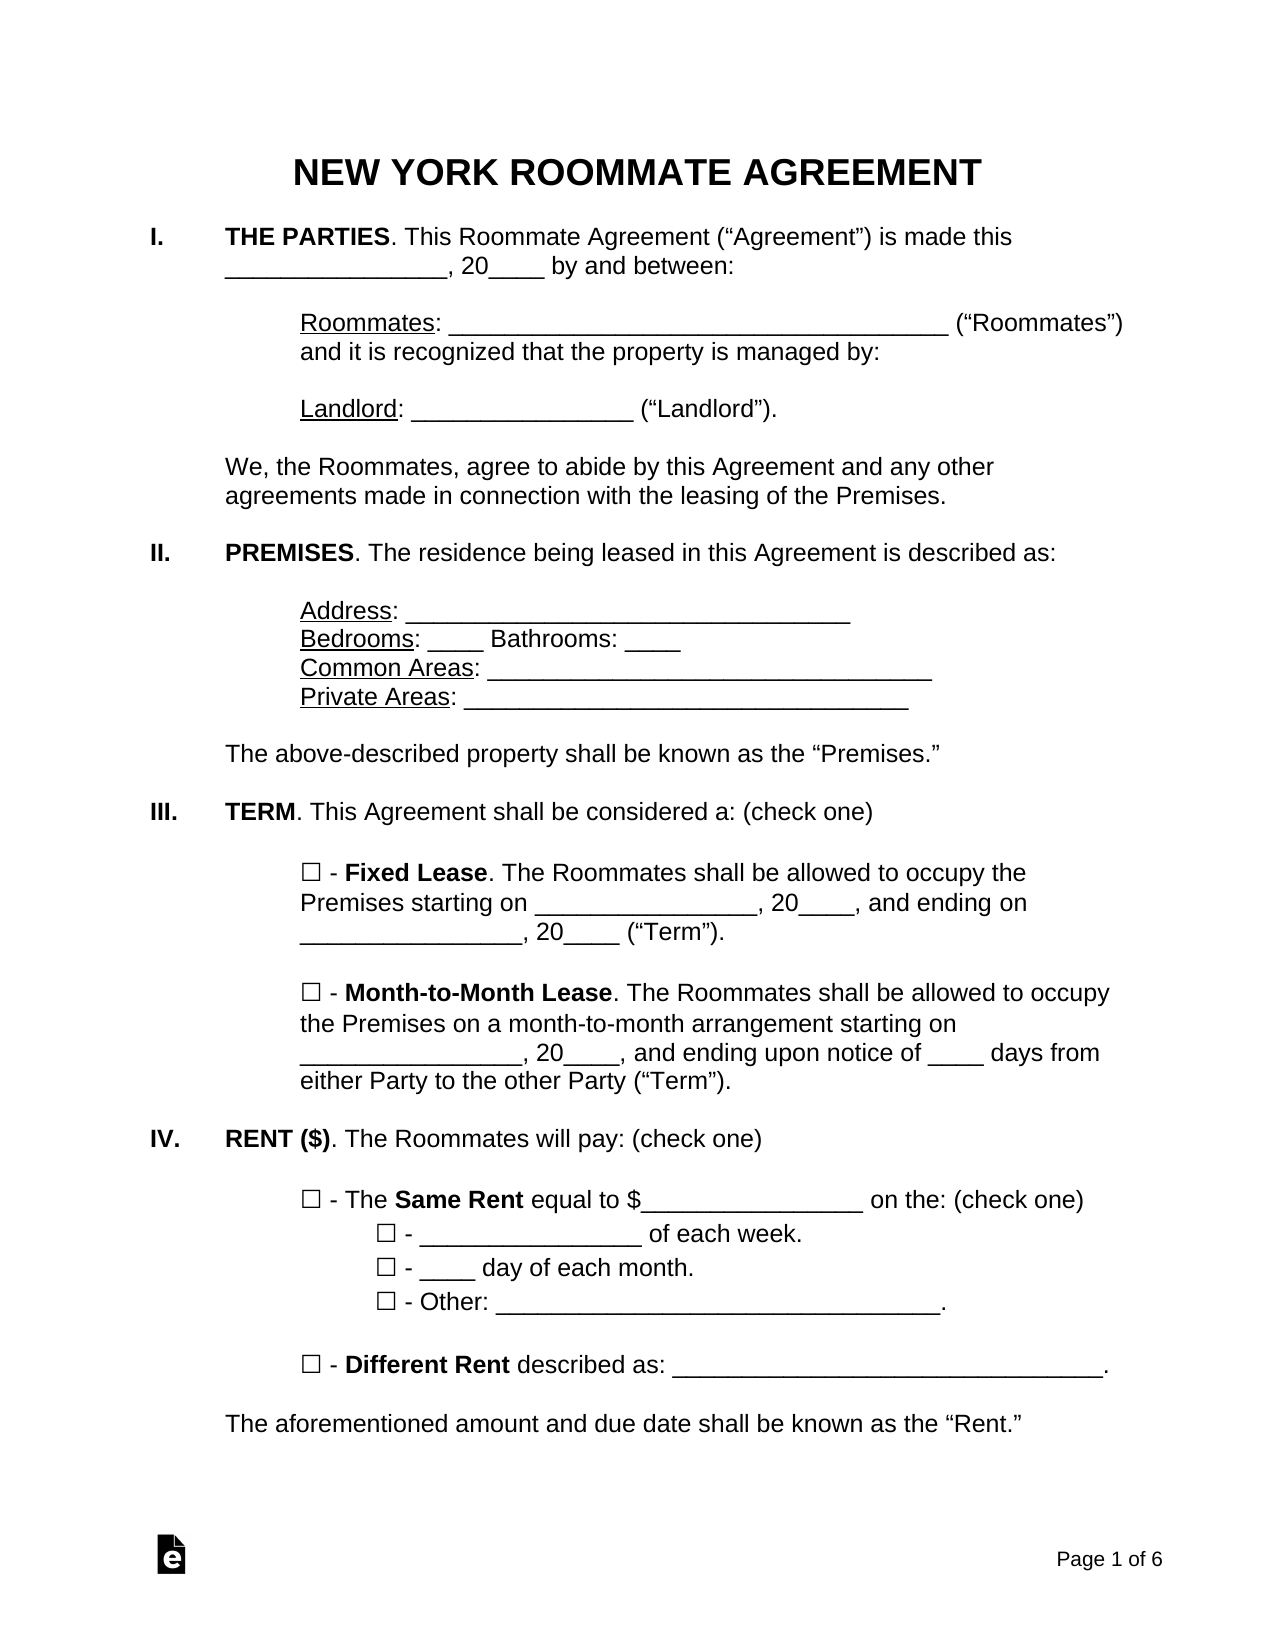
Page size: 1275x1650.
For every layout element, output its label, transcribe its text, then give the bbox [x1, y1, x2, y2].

list THE PARTIES. This Roommate Agreement (“Agreement”) is made this ________________, 20____ by and between: [150, 222, 1125, 279]
text The aforementioned amount and due date shall be known as the “Rent.” [225, 1409, 1125, 1438]
list PREMISES. The residence being leased in this Agreement is described as: [150, 538, 1125, 567]
text Common Areas: ________________________________ [300, 653, 1125, 682]
text - Other: ________________________________. [375, 1283, 1125, 1317]
text - Fixed Lease. The Roommates shall be allowed to occupy the Premises starting on ________________, 20____, and ending on ________________, 20____ (“Term”). [300, 854, 1125, 946]
text Private Areas: ________________________________ [300, 682, 1125, 711]
list TERM. This Agreement shall be considered a: (check one) [150, 797, 1125, 826]
text We, the Roommates, agree to abide by this Agreement and any other agreements made in connection with the leasing of the Premises. [225, 452, 1125, 509]
text - ________________ of each week. [375, 1215, 1125, 1249]
text Landlord: ________________ (“Landlord”). [300, 394, 1125, 423]
text - Different Rent described as: _______________________________. [300, 1346, 1125, 1380]
text The above-described property shall be known as the “Premises.” [225, 739, 1125, 768]
text NEW YORK ROOMMATE AGREEMENT [150, 150, 1125, 193]
picture [150, 1533, 192, 1575]
text Address: ________________________________ [300, 596, 1125, 624]
list RENT ($). The Roommates will pay: (check one) [150, 1124, 1125, 1152]
text - Month-to-Month Lease. The Roommates shall be allowed to occupy the Premises on a month-to-month arrangement starting on ________________, 20____, and ending upon notice of ____ days from either Party to the other Party (“Term”). [300, 975, 1125, 1095]
text Roommates: ____________________________________ (“Roommates”) and it is recognized that the property is managed by: [300, 308, 1125, 366]
text Bedrooms: ____ Bathrooms: ____ [300, 624, 1125, 653]
text - ____ day of each month. [375, 1249, 1125, 1283]
text - The Same Rent equal to $________________ on the: (check one) [300, 1181, 1125, 1215]
